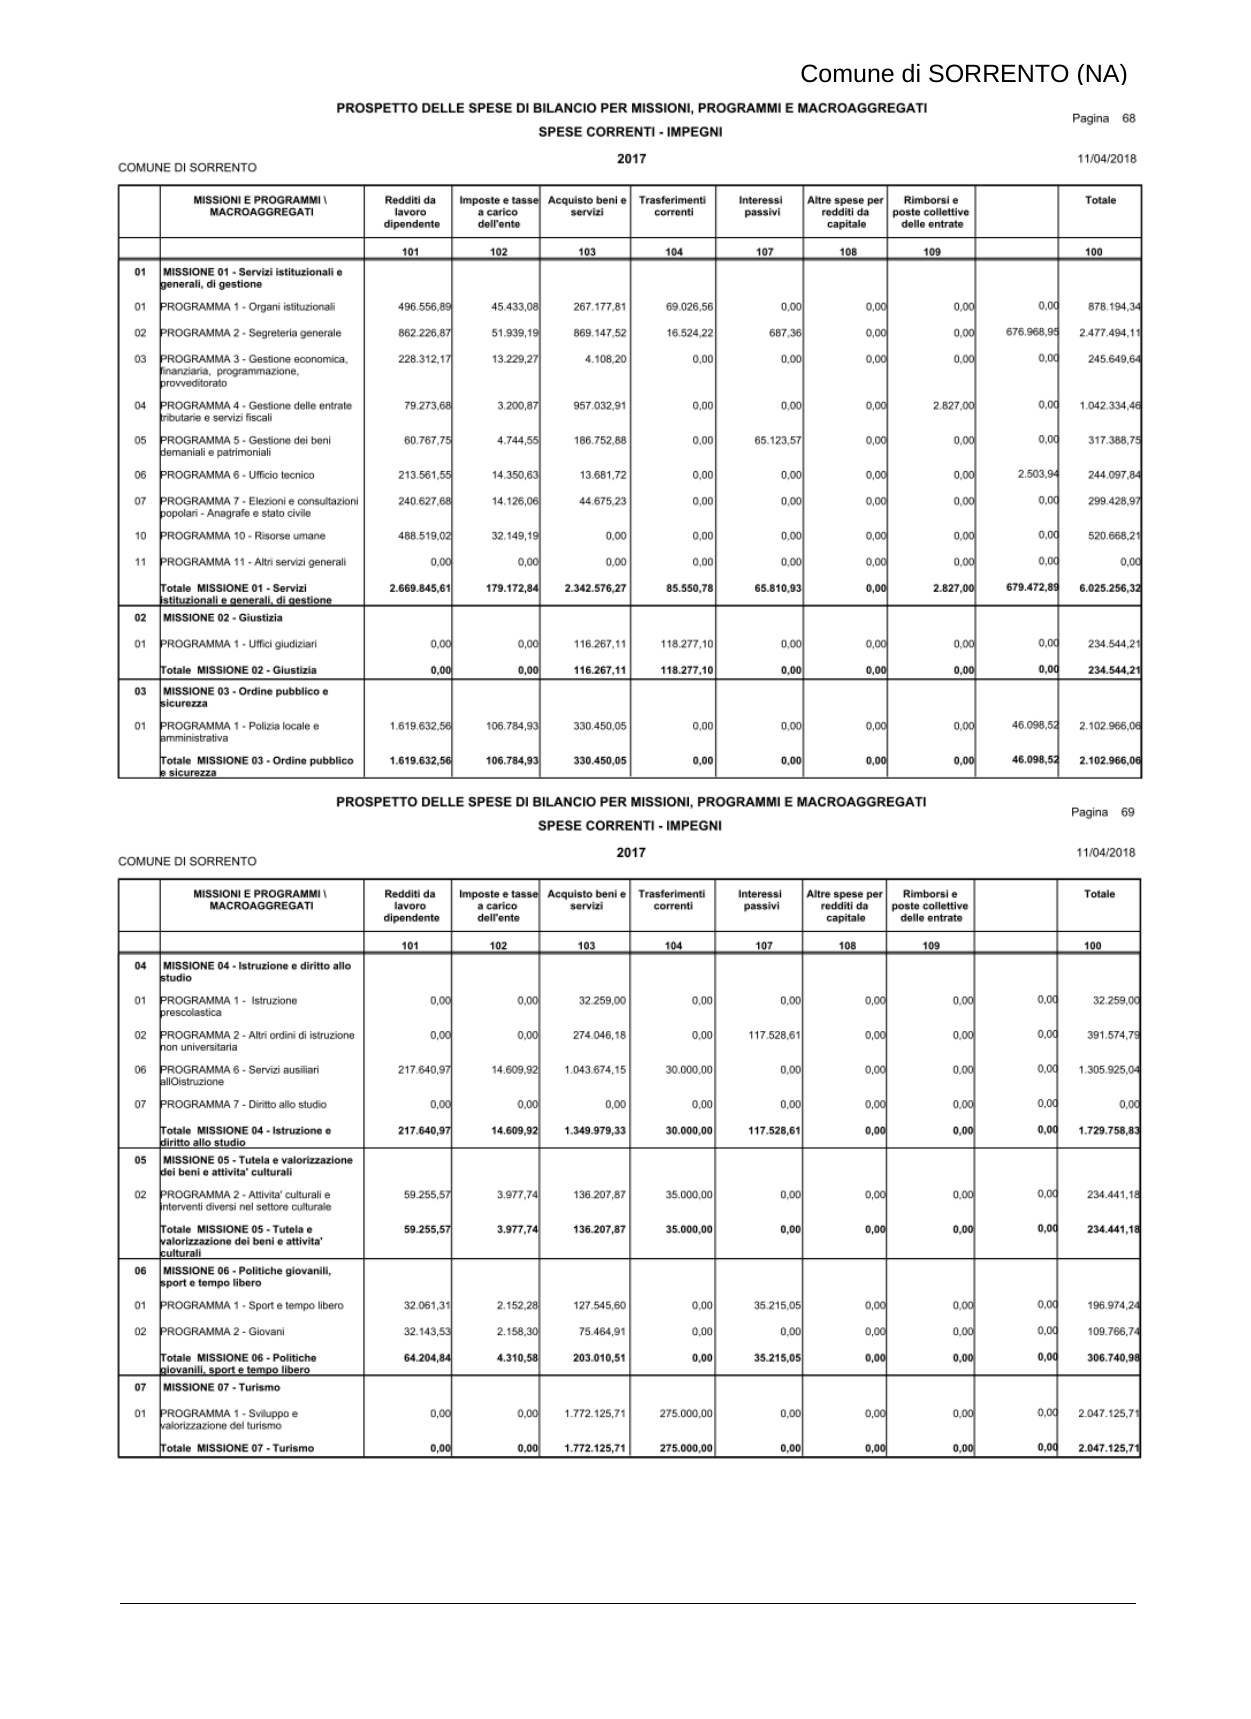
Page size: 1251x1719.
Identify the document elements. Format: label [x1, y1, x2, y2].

picture [108, 85, 1147, 1462]
